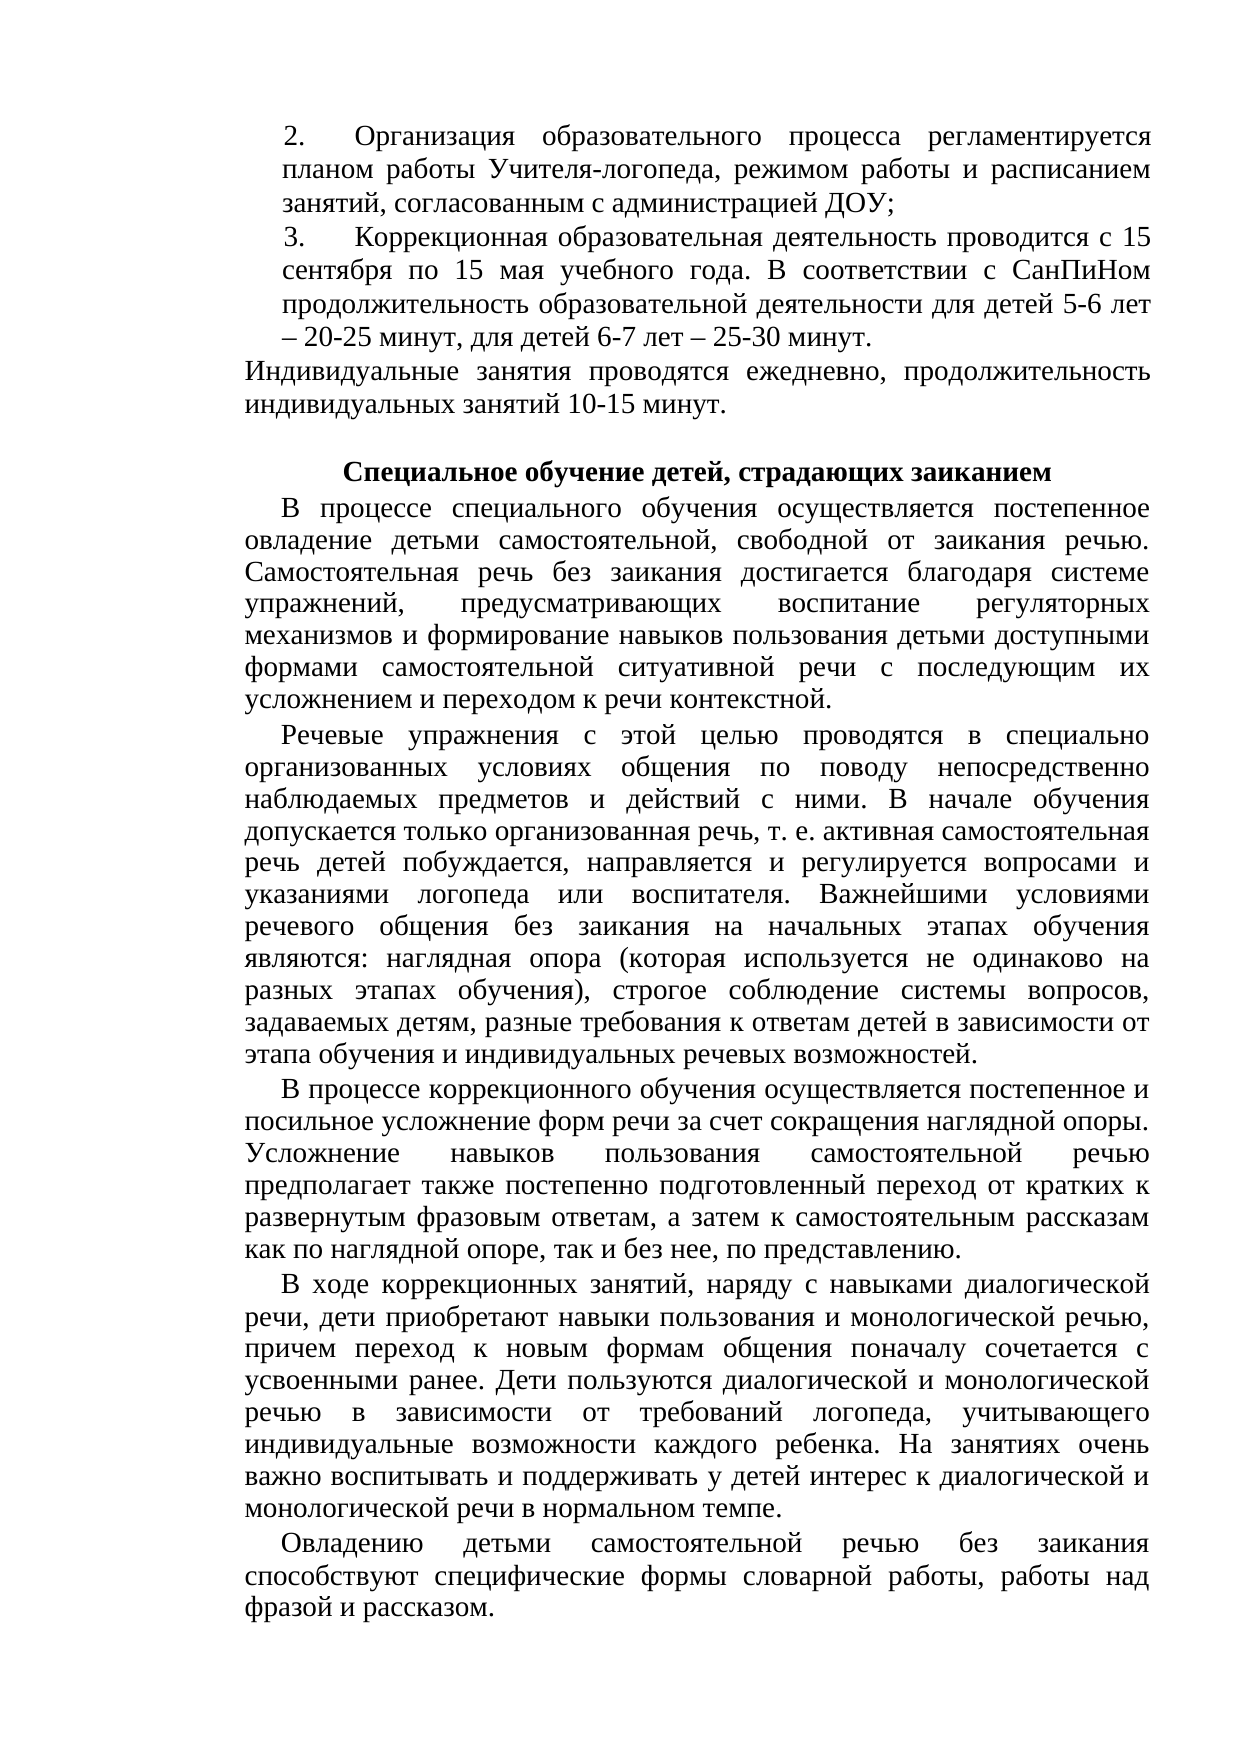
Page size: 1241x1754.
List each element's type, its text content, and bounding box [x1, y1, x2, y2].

text Специальное обучение детей, страдающих заиканием [244, 456, 1150, 488]
text Овладению детьми самостоятельной речью без заикания способствуют специфические формы словарной работы, работы над фразой и рассказом. [244, 1527, 1150, 1623]
list Организация образовательного процесса регламентируется планом работы Учителя-логопеда, режимом работы и расписанием занятий, согласованным с администрацией ДОУ; [282, 118, 1152, 219]
list Коррекционная образовательная деятельность проводится с 15 сентября по 15 мая учебного года. В соответствии с СанПиНом продолжительность образовательной деятельности для детей 5-6 лет – 20-25 минут, для детей 6-7 лет – 25-30 минут. [282, 219, 1152, 353]
text Индивидуальные занятия проводятся ежедневно, продолжительность индивидуальных занятий 10-15 минут. [244, 353, 1152, 420]
text Речевые упражнения с этой целью проводятся в специально организованных условиях общения по поводу непосредственно наблюдаемых предметов и действий с ними. В начале обучения допускается только организованная речь, т. е. активная самостоятельная речь детей побуждается, направляется и регулируется вопросами и указаниями логопеда или воспитателя. Важнейшими условиями речевого общения без заикания на начальных этапах обучения являются: наглядная опора (которая используется не одинаково на разных этапах обучения), строгое соблюдение системы вопросов, задаваемых детям, разные требования к ответам детей в зависимости от этапа обучения и индивидуальных речевых возможностей. [244, 719, 1150, 1069]
text В процессе специального обучения осуществляется постепенное овладение детьми самостоятельной, свободной от заикания речью. Самостоятельная речь без заикания достигается благодаря системе упражнений, предусматривающих воспитание регуляторных механизмов и формирование навыков пользования детьми доступными формами самостоятельной ситуативной речи с последующим их усложнением и переходом к речи контекстной. [244, 492, 1150, 715]
text В ходе коррекционных занятий, наряду с навыками диалогической речи, дети приобретают навыки пользования и монологической речью, причем переход к новым формам общения поначалу сочетается с усвоенными ранее. Дети пользуются диалогической и монологической речью в зависимости от требований логопеда, учитывающего индивидуальные возможности каждого ребенка. На занятиях очень важно воспитывать и поддерживать у детей интерес к диалогической и монологической речи в нормальном темпе. [244, 1268, 1150, 1523]
text В процессе коррекционного обучения осуществляется постепенное и посильное усложнение форм речи за счет сокращения наглядной опоры. Усложнение навыков пользования самостоятельной речью предполагает также постепенно подготовленный переход от кратких к развернутым фразовым ответам, а затем к самостоятельным рассказам как по наглядной опоре, так и без нее, по представлению. [244, 1073, 1150, 1264]
